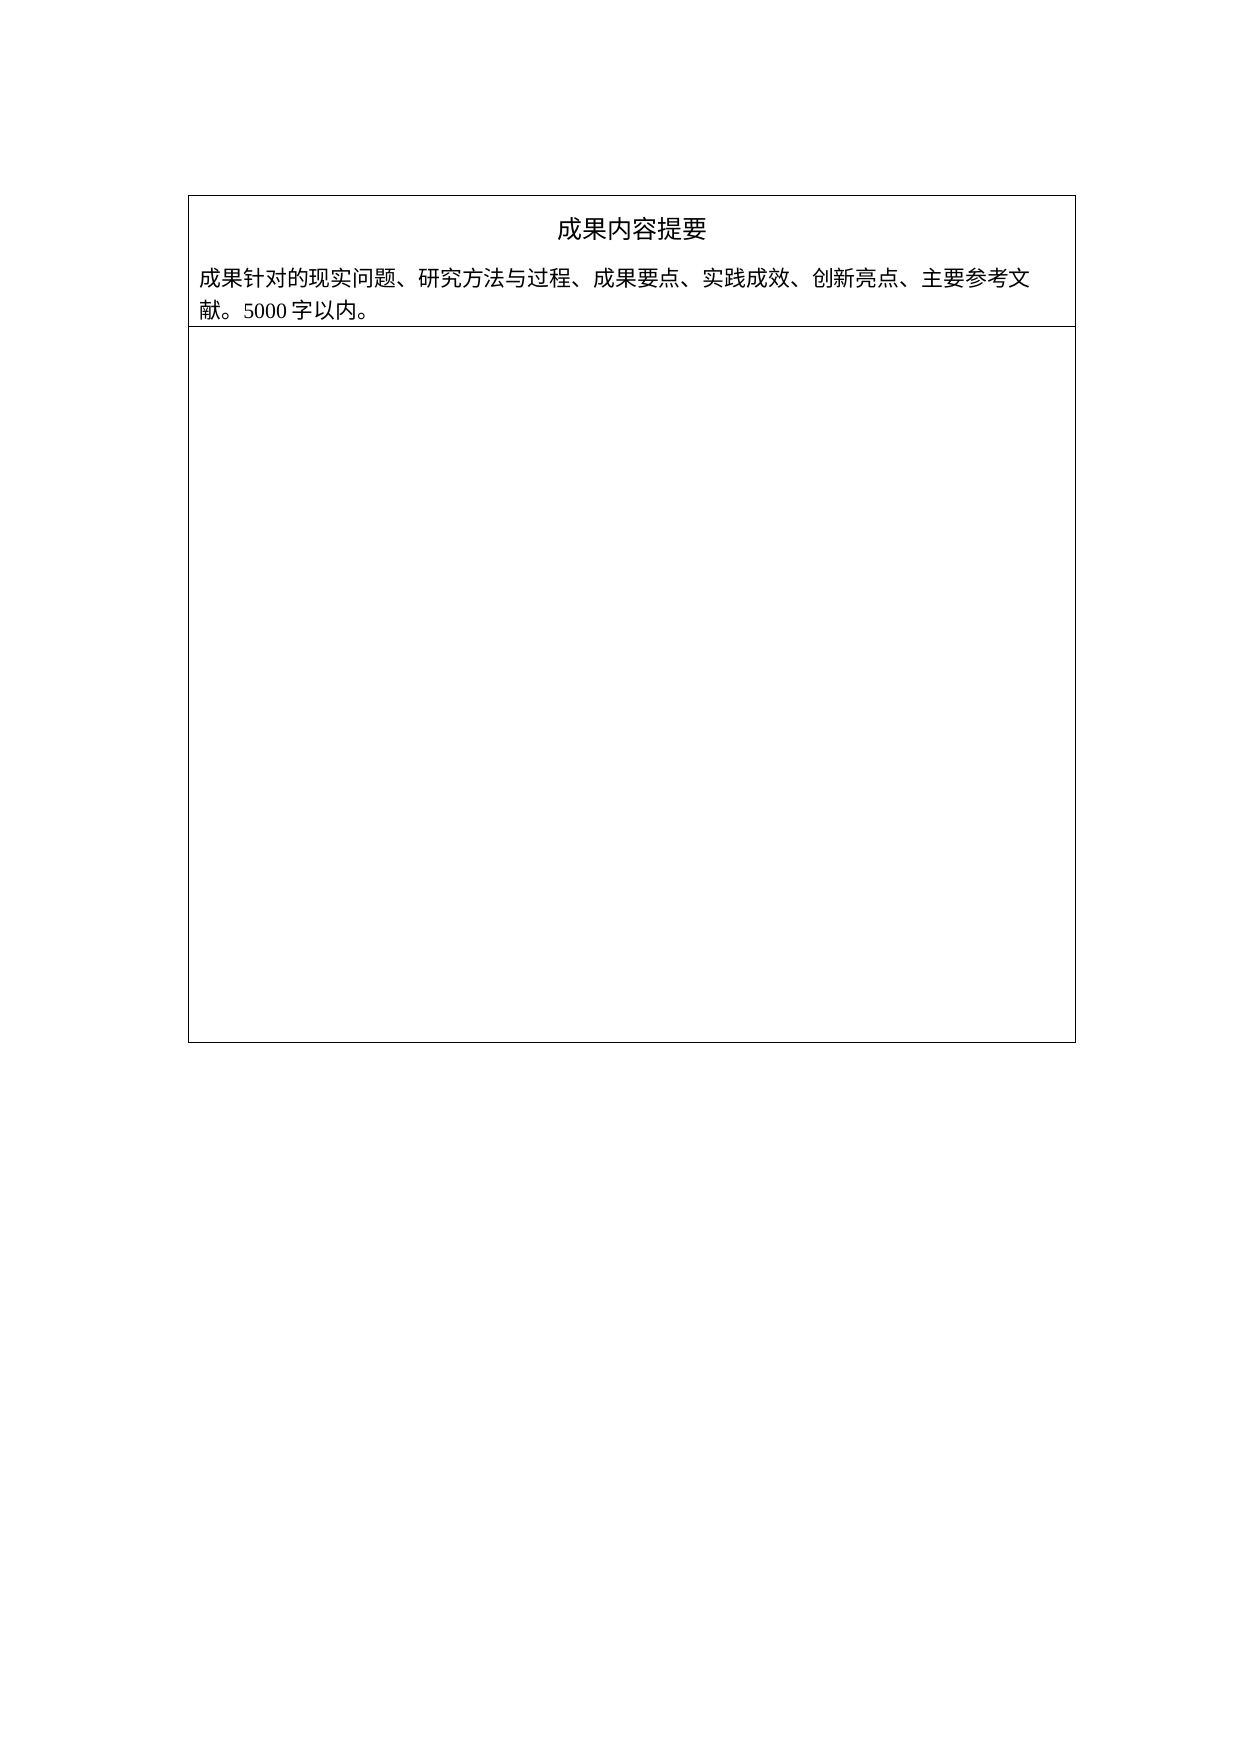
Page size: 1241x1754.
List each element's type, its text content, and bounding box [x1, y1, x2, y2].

table_header 成果内容提要 成果针对的现实问题、研究方法与过程、成果要点、实践成效、创新亮点、主要参考文献。5000字以内。 [189, 196, 1075, 326]
table_cell [189, 327, 1075, 1042]
